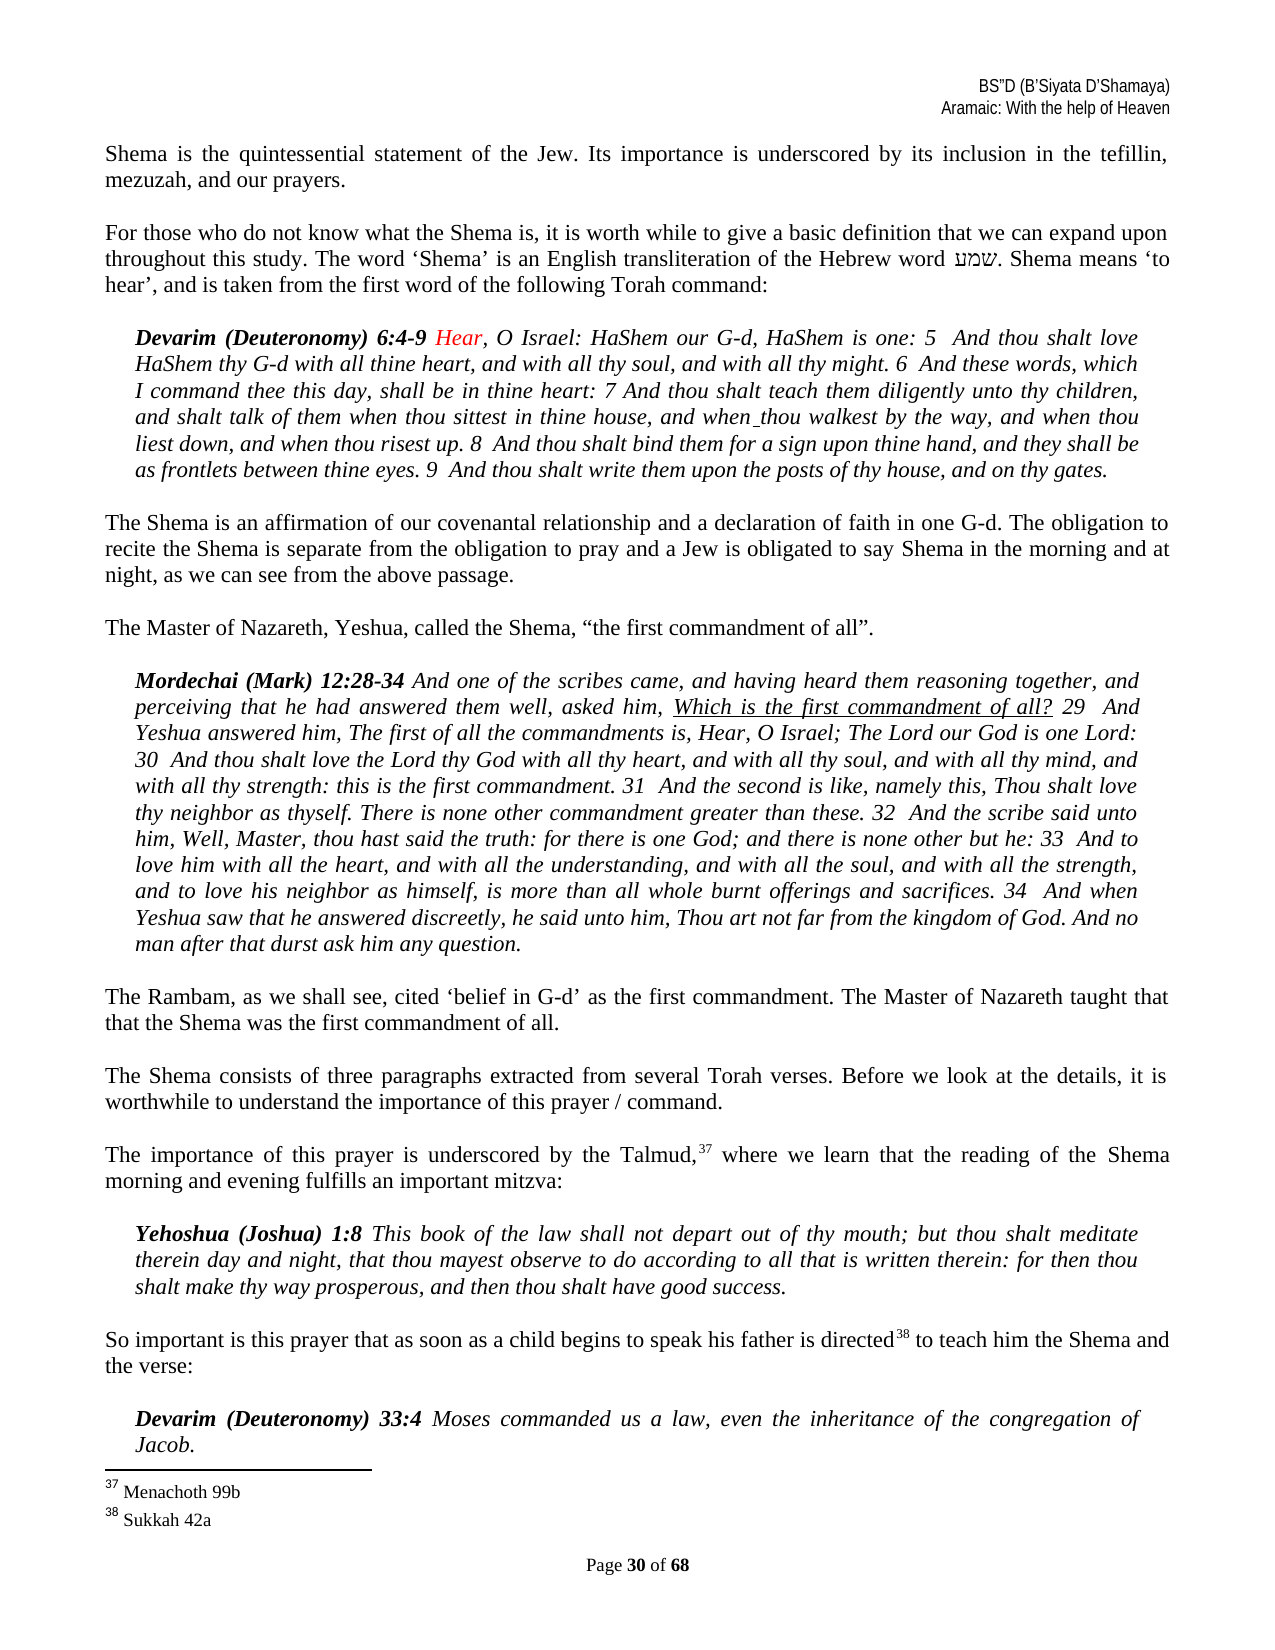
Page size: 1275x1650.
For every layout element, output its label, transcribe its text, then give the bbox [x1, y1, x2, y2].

text The Rambam, as we shall see, cited ‘belief in G-d’ as the first commandment. The Master of Nazareth taught that that the Shema was the first commandment of all. [105, 983, 1170, 1036]
text So important is this prayer that as soon as a child begins to speak his father is directed to teach him the Shema and the verse: [105, 1326, 1170, 1378]
text Devarim (Deuteronomy) 6:4-9 Hear, O Israel: HaShem our G-d, HaShem is one: 5 And thou shalt love HaShem thy G-d with all thine heart, and with all thy soul, and with all thy might. 6 And these words, which I command thee this day, shall be in thine heart: 7 And thou shalt teach them diligently unto thy children, and shalt talk of them when thou sittest in thine house, and when thou walkest by the way, and when thou liest down, and when thou risest up. 8 And thou shalt bind them for a sign upon thine hand, and they shall be as frontlets between thine eyes. 9 And thou shalt write them upon the posts of thy house, and on thy gates. [135, 324, 1140, 482]
text The importance of this prayer is underscored by the Talmud, where we learn that the reading of the Shema morning and evening fulfills an important mitzva: [105, 1141, 1170, 1194]
text For those who do not know what the Shema is, it is worth while to give a basic definition that we can expand upon throughout this study. The word ‘Shema’ is an English transliteration of the Hebrew word שמע. Shema means ‘to hear’, and is taken from the first word of the following Torah command: [105, 219, 1170, 298]
text Yehoshua (Joshua) 1:8 This book of the law shall not depart out of thy mouth; but thou shalt meditate therein day and night, that thou mayest observe to do according to all that is written therein: for then thou shalt make thy way prosperous, and then thou shalt have good success. [135, 1220, 1140, 1299]
text Mordechai (Mark) 12:28-34 And one of the scribes came, and having heard them reasoning together, and perceiving that he had answered them well, asked him, Which is the first commandment of all? 29 And Yeshua answered him, The first of all the commandments is, Hear, O Israel; The Lord our God is one Lord: 30 And thou shalt love the Lord thy God with all thy heart, and with all thy soul, and with all thy mind, and with all thy strength: this is the first commandment. 31 And the second is like, namely this, Thou shalt love thy neighbor as thyself. There is none other commandment greater than these. 32 And the scribe said unto him, Well, Master, thou hast said the truth: for there is one God; and there is none other but he: 33 And to love him with all the heart, and with all the understanding, and with all the soul, and with all the strength, and to love his neighbor as himself, is more than all whole burnt offerings and sacrifices. 34 And when Yeshua saw that he answered discreetly, he said unto him, Thou art not far from the kingdom of God. And no man after that durst ask him any question. [135, 667, 1140, 957]
text The Master of Nazareth, Yeshua, called the Shema, “the first commandment of all”. [105, 614, 1170, 640]
text The Shema is an affirmation of our covenantal relationship and a declaration of faith in one G-d. The obligation to recite the Shema is separate from the obligation to pray and a Jew is obligated to say Shema in the morning and at night, as we can see from the above passage. [105, 509, 1170, 588]
text The Shema consists of three paragraphs extracted from several Torah verses. Before we look at the details, it is worthwhile to understand the importance of this prayer / command. [105, 1062, 1170, 1115]
text Devarim (Deuteronomy) 33:4 Moses commanded us a law, even the inheritance of the congregation of Jacob. [135, 1405, 1140, 1457]
text Shema is the quintessential statement of the Jew. Its importance is underscored by its inclusion in the tefillin, mezuzah, and our prayers. [105, 140, 1170, 192]
